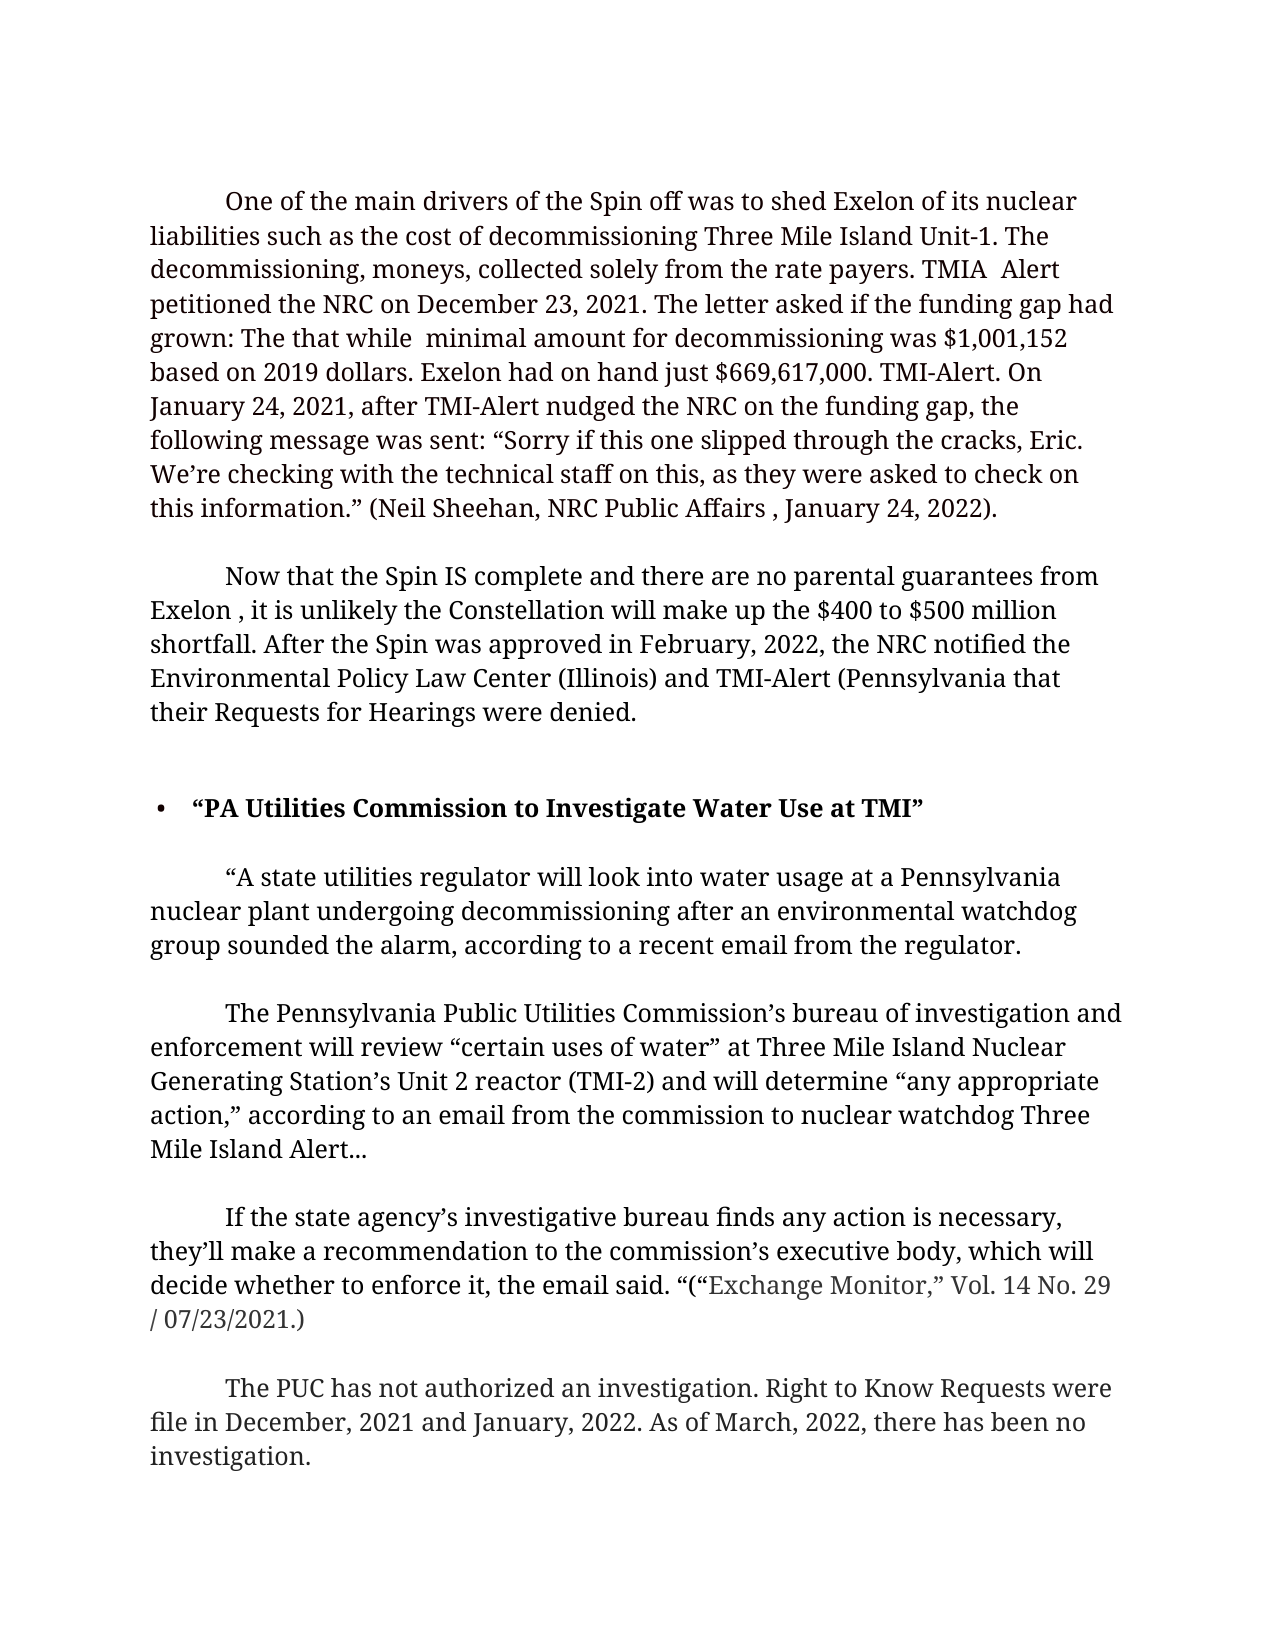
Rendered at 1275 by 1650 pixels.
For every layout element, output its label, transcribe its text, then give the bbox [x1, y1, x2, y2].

text • “PA Utilities Commission to Investigate Water Use at TMI” [150, 791, 1125, 825]
text “A state utilities regulator will look into water usage at a Pennsylvania nuclear plant undergoing decommissioning after an environmental watchdog group sounded the alarm, according to a recent email from the regulator. [150, 859, 1125, 961]
text One of the main drivers of the Spin off was to shed Exelon of its nuclear liabilities such as the cost of decommissioning Three Mile Island Unit-1. The decommissioning, moneys, collected solely from the rate payers. TMIA Alert petitioned the NRC on December 23, 2021. The letter asked if the funding gap had grown: The that while minimal amount for decommissioning was $1,001,152 based on 2019 dollars. Exelon had on hand just $669,617,000. TMI-Alert. On January 24, 2021, after TMI-Alert nudged the NRC on the funding gap, the following message was sent: “Sorry if this one slipped through the cracks, Eric. We’re checking with the technical staff on this, as they were asked to check on this information.” (Neil Sheehan, NRC Public Affairs , January 24, 2022). [150, 184, 1125, 525]
text The PUC has not authorized an investigation. Right to Know Requests were file in December, 2021 and January, 2022. As of March, 2022, there has been no investigation. [150, 1370, 1125, 1472]
text Now that the Spin IS complete and there are no parental guarantees from Exelon , it is unlikely the Constellation will make up the $400 to $500 million shortfall. After the Spin was approved in February, 2022, the NRC notified the Environmental Policy Law Center (Illinois) and TMI-Alert (Pennsylvania that their Requests for Hearings were denied. [150, 559, 1125, 729]
text The Pennsylvania Public Utilities Commission’s bureau of investigation and enforcement will review “certain uses of water” at Three Mile Island Nuclear Generating Station’s Unit 2 reactor (TMI-2) and will determine “any appropriate action,” according to an email from the commission to nuclear watchdog Three Mile Island Alert... [150, 996, 1125, 1166]
text If the state agency’s investigative bureau finds any action is necessary, they’ll make a recommendation to the commission’s executive body, which will decide whether to enforce it, the email said. “(“Exchange Monitor,” Vol. 14 No. 29 / 07/23/2021.) [150, 1200, 1125, 1336]
